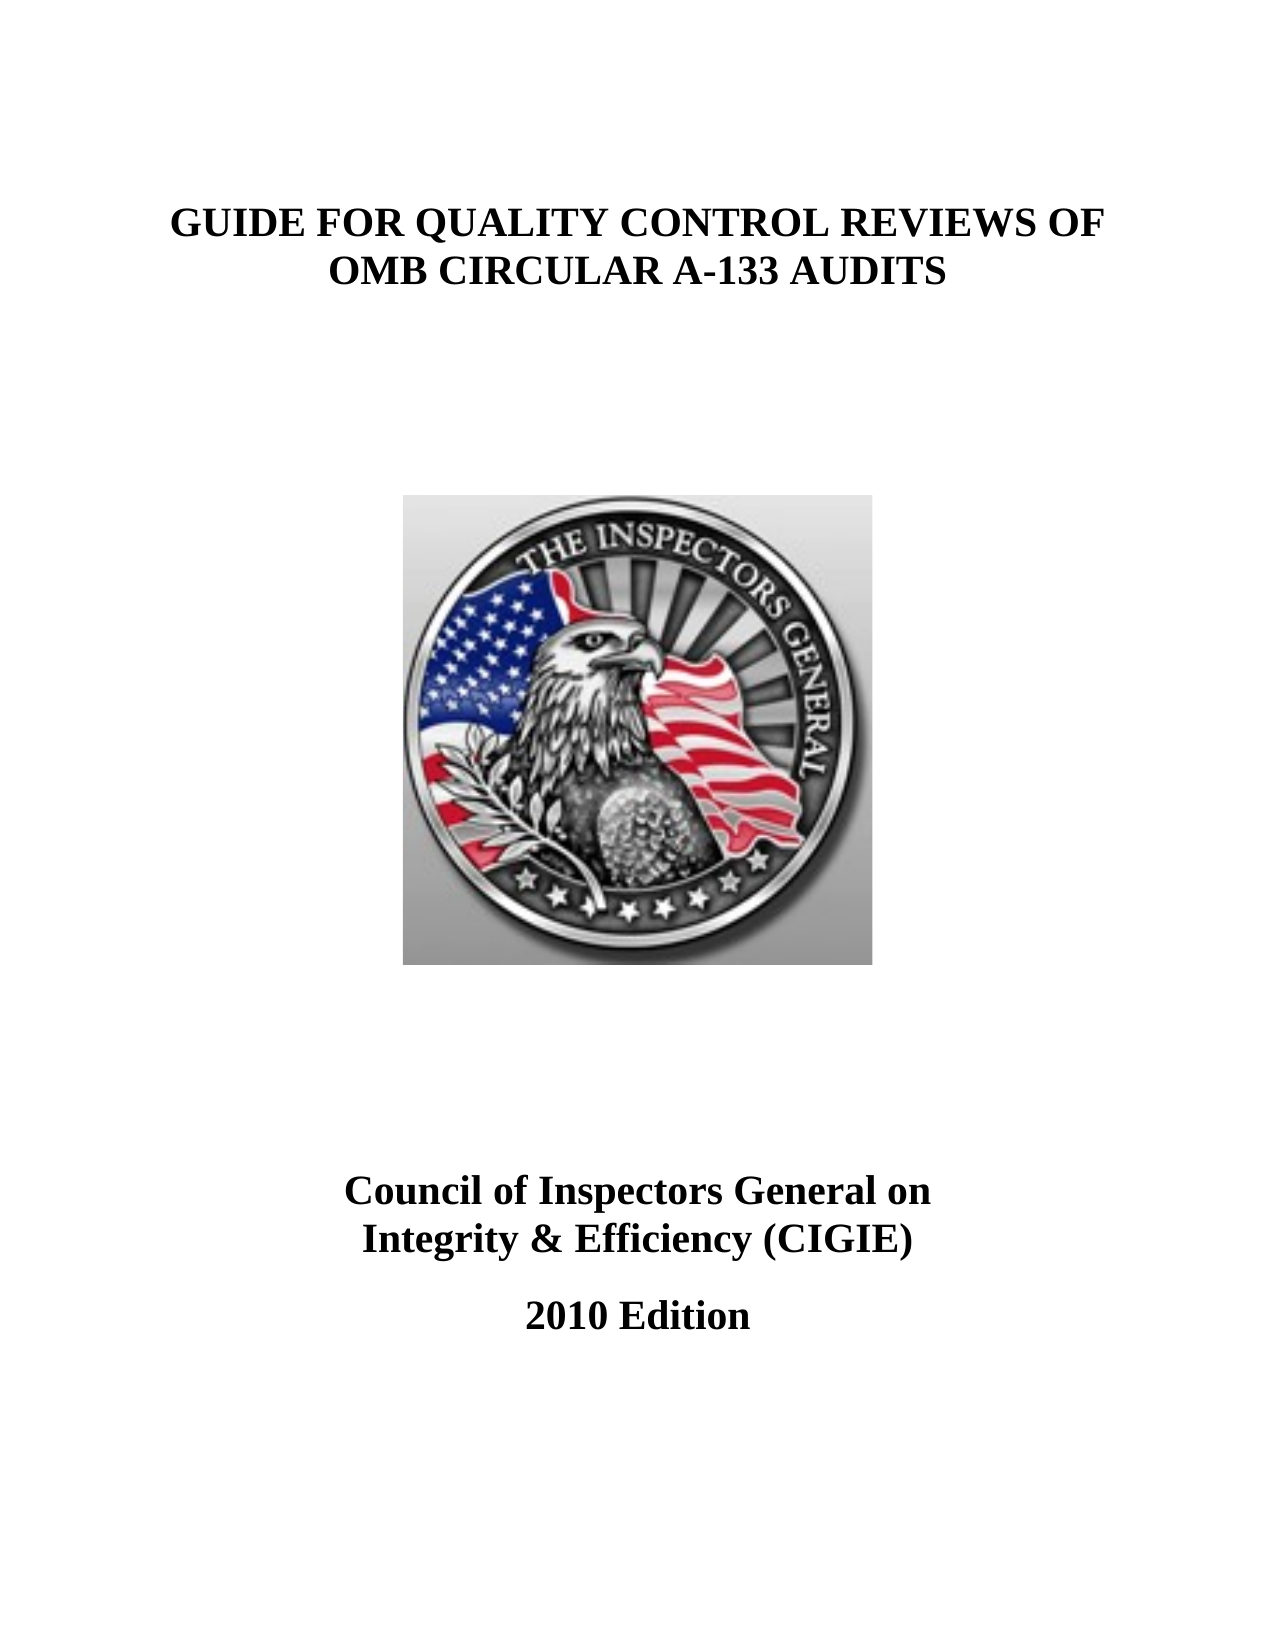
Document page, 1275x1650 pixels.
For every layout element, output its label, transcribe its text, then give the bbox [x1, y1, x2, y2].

text GUIDE FOR QUALITY CONTROL REVIEWS OF OMB CIRCULAR A-133 AUDITS [150, 198, 1125, 294]
text 2010 Edition [150, 1290, 1125, 1338]
text Council of Inspectors General on [150, 1166, 1125, 1214]
picture [402, 495, 873, 965]
text Integrity & Efficiency (CIGIE) [150, 1214, 1125, 1262]
